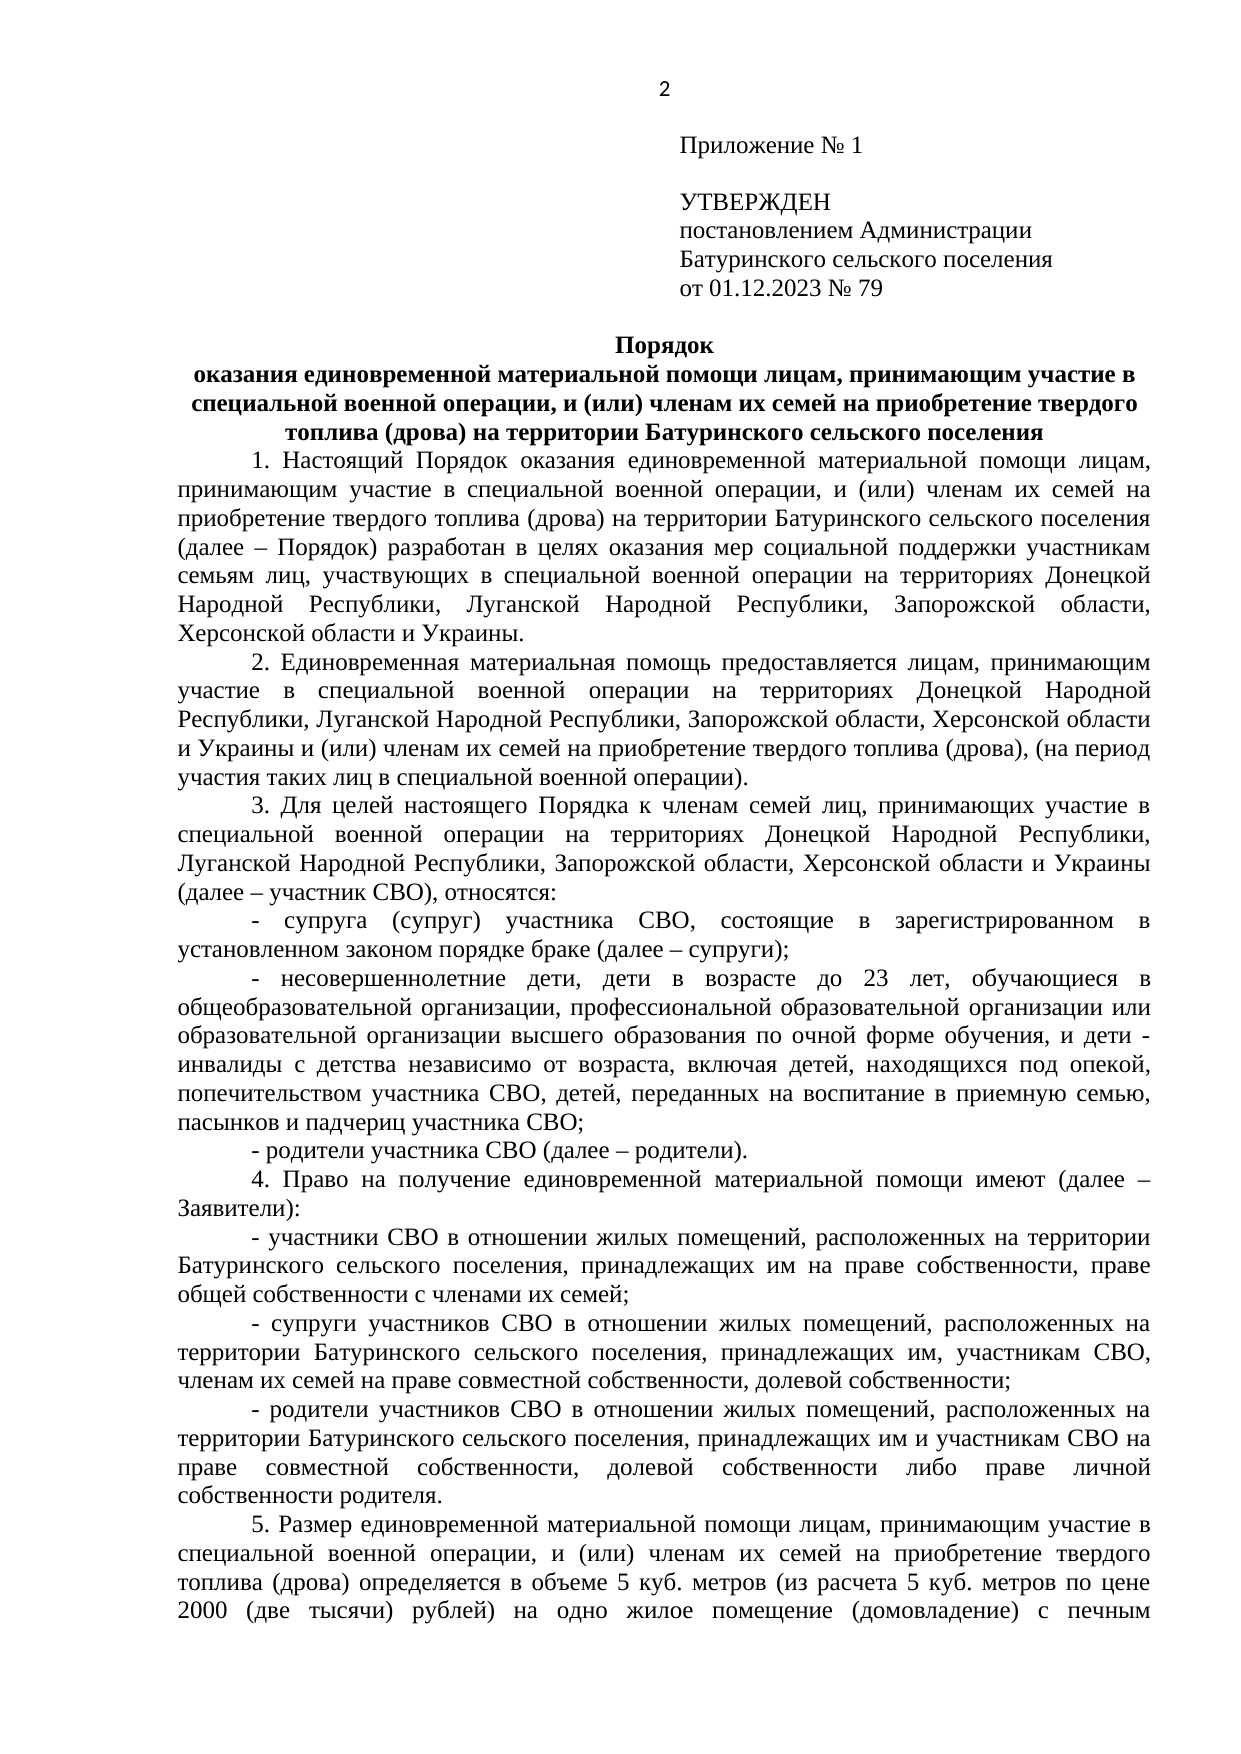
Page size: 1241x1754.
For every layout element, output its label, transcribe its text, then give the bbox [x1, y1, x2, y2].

text УТВЕРЖДЕН постановлением Администрации [679, 158, 1152, 244]
text Порядок [177, 330, 1152, 359]
text - супруга (супруг) участника СВО, состоящие в зарегистрированном в установленном законом порядке браке (далее – супруги); [177, 905, 1152, 963]
text - несовершеннолетние дети, дети в возрасте до 23 лет, обучающиеся в общеобразовательной организации, профессиональной образовательной организации или образовательной организации высшего образования по очной форме обучения, и дети - инвалиды с детства независимо от возраста, включая детей, находящихся под опекой, попечительством участника СВО, детей, переданных на воспитание в приемную семью, пасынков и падчериц участника СВО; [177, 963, 1152, 1135]
text 4. Право на получение единовременной материальной помощи имеют (далее – Заявители): [177, 1164, 1152, 1222]
text от 01.12.2023 № 79 [679, 273, 1152, 302]
text Приложение № 1 [679, 130, 1152, 158]
text - родители участников СВО в отношении жилых помещений, расположенных на территории Батуринского сельского поселения, принадлежащих им и участникам СВО на праве совместной собственности, долевой собственности либо праве личной собственности родителя. [177, 1394, 1152, 1509]
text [177, 1509, 1152, 1624]
text 3. Для целей настоящего Порядка к членам семей лиц, принимающих участие в специальной военной операции на территориях Донецкой Народной Республики, Луганской Народной Республики, Запорожской области, Херсонской области и Украины (далее – участник СВО), относятся: [177, 790, 1152, 905]
text оказания единовременной материальной помощи лицам, принимающим участие в специальной военной операции, и (или) членам их семей на приобретение твердого топлива (дрова) на территории Батуринского сельского поселения [177, 359, 1152, 445]
text - супруги участников СВО в отношении жилых помещений, расположенных на территории Батуринского сельского поселения, принадлежащих им, участникам СВО, членам их семей на праве совместной собственности, долевой собственности; [177, 1308, 1152, 1394]
text 1. Настоящий Порядок оказания единовременной материальной помощи лицам, принимающим участие в специальной военной операции, и (или) членам их семей на приобретение твердого топлива (дрова) на территории Батуринского сельского поселения (далее – Порядок) разработан в целях оказания мер социальной поддержки участникам семьям лиц, участвующих в специальной военной операции на территориях Донецкой Народной Республики, Луганской Народной Республики, Запорожской области, Херсонской области и Украины. [177, 445, 1152, 647]
text 2. Единовременная материальная помощь предоставляется лицам, принимающим участие в специальной военной операции на территориях Донецкой Народной Республики, Луганской Народной Республики, Запорожской области, Херсонской области и Украины и (или) членам их семей на приобретение твердого топлива (дрова), (на период участия таких лиц в специальной военной операции). [177, 647, 1152, 790]
text - родители участника СВО (далее – родители). [177, 1135, 1152, 1164]
text - участники СВО в отношении жилых помещений, расположенных на территории Батуринского сельского поселения, принадлежащих им на праве собственности, праве общей собственности с членами их семей; [177, 1222, 1152, 1308]
text Батуринского сельского поселения [679, 244, 1152, 273]
